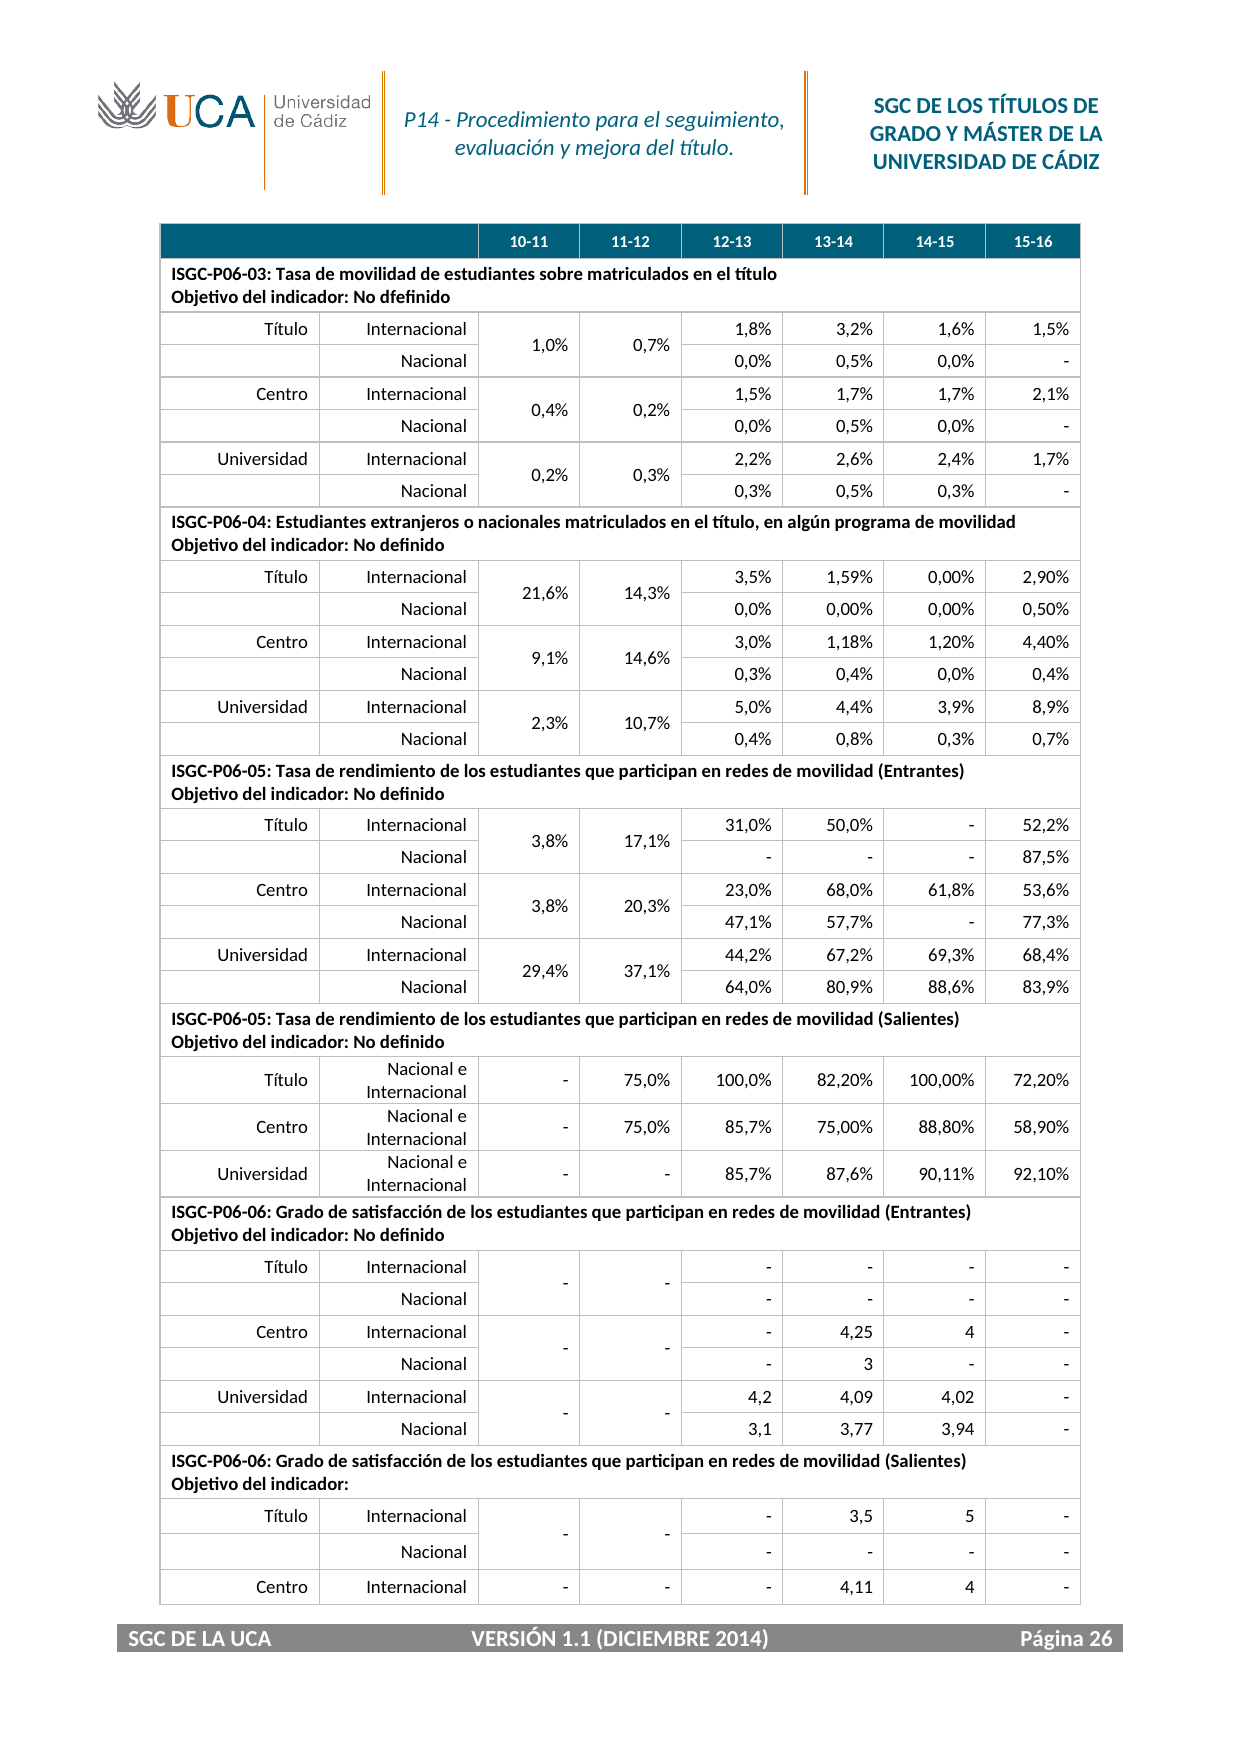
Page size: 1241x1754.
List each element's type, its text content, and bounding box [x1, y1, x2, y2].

table_cell Título [161, 313, 319, 344]
table_cell 10,7% [580, 691, 681, 754]
table_cell - [682, 1499, 782, 1533]
table_cell 47,1% [682, 906, 782, 938]
table_cell - [884, 1348, 985, 1379]
table_cell 3,1 [682, 1413, 782, 1444]
table_cell 4 [884, 1316, 985, 1347]
table_cell Nacional [320, 723, 478, 754]
table_cell ISGC-P06-06: Grado de satisfacción de los estudiantes que participan en redes de movilidad (Salientes) Objetivo del indicador: [161, 1446, 1080, 1498]
table_cell - [580, 1570, 681, 1604]
table_cell 57,7% [783, 906, 883, 938]
table_cell 13-14 [783, 224, 883, 258]
table_cell [161, 1283, 319, 1314]
table_cell - [580, 1499, 681, 1568]
table_cell Nacional [320, 1534, 478, 1568]
table_cell 3,0% [682, 626, 782, 657]
table_cell 14,6% [580, 626, 681, 689]
table_cell 100,00% [884, 1057, 985, 1103]
table_cell - [986, 1316, 1080, 1347]
table_cell 0,0% [682, 410, 782, 441]
table_cell 92,10% [986, 1151, 1080, 1196]
table_cell Nacional [320, 1413, 478, 1444]
table_cell - [986, 475, 1080, 506]
table_cell Nacional [320, 1348, 478, 1379]
table_cell 2,4% [884, 443, 985, 474]
table_cell [161, 224, 341, 258]
table_cell 31,0% [682, 809, 782, 840]
table_cell - [783, 841, 883, 873]
table_cell Centro [161, 1316, 319, 1347]
table_cell 72,20% [986, 1057, 1080, 1103]
table_cell 87,5% [986, 841, 1080, 873]
table_cell [161, 906, 319, 938]
table_cell [161, 593, 319, 624]
table_cell 1,5% [986, 313, 1080, 344]
table_cell - [986, 1251, 1080, 1282]
table_cell 0,3% [580, 443, 681, 506]
table_cell 12-13 [682, 224, 782, 258]
table_cell - [986, 1499, 1080, 1533]
table_cell 0,3% [682, 475, 782, 506]
table_cell - [682, 841, 782, 873]
table_cell 88,6% [884, 971, 985, 1003]
table_cell Internacional [320, 874, 478, 905]
table_cell 0,00% [884, 561, 985, 592]
table_cell Internacional [320, 313, 478, 344]
table_cell Internacional [320, 1499, 478, 1533]
table_cell ISGC-P06-03: Tasa de movilidad de estudiantes sobre matriculados en el título Objetivo del indicador: No dfefinido [161, 259, 1080, 311]
table_cell [161, 475, 319, 506]
table_cell 4,02 [884, 1381, 985, 1412]
table_cell Internacional [320, 1570, 478, 1604]
table_cell 1,7% [986, 443, 1080, 474]
table_cell 1,0% [479, 313, 579, 376]
table_cell - [884, 1251, 985, 1282]
table_cell Centro [161, 1570, 319, 1604]
table_cell 1,59% [783, 561, 883, 592]
table_cell 0,7% [580, 313, 681, 376]
table_cell Título [161, 809, 319, 840]
table_cell 4,40% [986, 626, 1080, 657]
table_cell - [884, 1283, 985, 1314]
table_cell - [986, 345, 1080, 376]
table_cell - [580, 1151, 681, 1196]
table_cell - [682, 1251, 782, 1282]
table_cell ISGC-P06-05: Tasa de rendimiento de los estudiantes que participan en redes de movilidad (Entrantes) Objetivo del indicador: No definido [161, 756, 1080, 808]
table_cell [161, 971, 319, 1003]
table_cell 5,0% [682, 691, 782, 722]
table_cell Título [161, 1499, 319, 1533]
table_cell 83,9% [986, 971, 1080, 1003]
table_cell Internacional [320, 1381, 478, 1412]
table_cell - [986, 1381, 1080, 1412]
table_cell 15-16 [986, 224, 1080, 258]
table_cell 1,18% [783, 626, 883, 657]
table_cell Título [161, 561, 319, 592]
table_cell 0,4% [986, 658, 1080, 689]
table_cell Nacional [320, 841, 478, 873]
table_cell Centro [161, 378, 319, 409]
table_cell 14-15 [884, 224, 985, 258]
table_cell Nacional e Internacional [320, 1151, 478, 1196]
table_cell 3,8% [479, 809, 579, 873]
table_cell - [479, 1151, 579, 1196]
table_cell 58,90% [986, 1104, 1080, 1149]
table_cell 0,3% [884, 475, 985, 506]
table_cell 1,5% [682, 378, 782, 409]
table_cell 0,0% [682, 593, 782, 624]
table_cell - [986, 1413, 1080, 1444]
table_cell 9,1% [479, 626, 579, 689]
table_cell Nacional e Internacional [320, 1104, 478, 1149]
table_cell Internacional [320, 626, 478, 657]
table_cell [161, 345, 319, 376]
table_cell Internacional [320, 1251, 478, 1282]
table_cell 0,8% [783, 723, 883, 754]
table_cell - [783, 1534, 883, 1568]
table_cell Nacional [320, 410, 478, 441]
table_cell 3,5 [783, 1499, 883, 1533]
table_cell 68,0% [783, 874, 883, 905]
table_cell - [580, 1251, 681, 1314]
table_cell 3 [783, 1348, 883, 1379]
table_cell 2,3% [479, 691, 579, 754]
table_cell ISGC-P06-06: Grado de satisfacción de los estudiantes que participan en redes de movilidad (Entrantes) Objetivo del indicador: No definido [161, 1198, 1080, 1249]
table_cell - [580, 1381, 681, 1444]
table_cell 82,20% [783, 1057, 883, 1103]
table_cell - [479, 1499, 579, 1568]
table_cell [161, 410, 319, 441]
table_cell 2,1% [986, 378, 1080, 409]
table_cell - [682, 1283, 782, 1314]
table_cell 77,3% [986, 906, 1080, 938]
table_cell 4,11 [783, 1570, 883, 1604]
table_cell [161, 723, 319, 754]
table_cell 90,11% [884, 1151, 985, 1196]
table_cell 1,8% [682, 313, 782, 344]
table_cell 8,9% [986, 691, 1080, 722]
table_cell 0,0% [682, 345, 782, 376]
table_cell 37,1% [580, 939, 681, 1003]
table_cell 3,8% [479, 874, 579, 938]
table_cell - [884, 1534, 985, 1568]
table_cell 52,2% [986, 809, 1080, 840]
table_cell 0,4% [682, 723, 782, 754]
table_cell 1,7% [884, 378, 985, 409]
table_cell Internacional [320, 691, 478, 722]
table_cell 3,9% [884, 691, 985, 722]
table_cell 85,7% [682, 1104, 782, 1149]
table_cell - [479, 1316, 579, 1379]
table_cell ISGC-P06-05: Tasa de rendimiento de los estudiantes que participan en redes de movilidad (Salientes) Objetivo del indicador: No definido [161, 1004, 1080, 1056]
table_cell Internacional [320, 809, 478, 840]
table_cell 3,5% [682, 561, 782, 592]
table_cell 1,20% [884, 626, 985, 657]
table_cell 100,0% [682, 1057, 782, 1103]
table_cell 44,2% [682, 939, 782, 970]
table_cell Nacional [320, 658, 478, 689]
table_cell - [682, 1316, 782, 1347]
table_cell Universidad [161, 939, 319, 970]
table_cell 61,8% [884, 874, 985, 905]
table_cell Universidad [161, 691, 319, 722]
table_cell 0,4% [479, 378, 579, 441]
table_cell 0,5% [783, 410, 883, 441]
table_cell 0,50% [986, 593, 1080, 624]
table_cell 68,4% [986, 939, 1080, 970]
table_cell - [986, 1348, 1080, 1379]
table_cell Nacional [320, 971, 478, 1003]
table_cell Centro [161, 626, 319, 657]
table_cell - [884, 841, 985, 873]
table_cell - [479, 1570, 579, 1604]
table_cell Internacional [320, 939, 478, 970]
table_cell 11-12 [580, 224, 681, 258]
table_cell - [783, 1283, 883, 1314]
table_cell 67,2% [783, 939, 883, 970]
table_cell 10-11 [479, 224, 579, 258]
table_cell 75,0% [580, 1104, 681, 1149]
table_cell 0,00% [884, 593, 985, 624]
table_cell - [986, 1534, 1080, 1568]
table_cell 17,1% [580, 809, 681, 873]
table_cell 3,94 [884, 1413, 985, 1444]
table_cell 85,7% [682, 1151, 782, 1196]
table_cell 0,7% [986, 723, 1080, 754]
table_cell 14,3% [580, 561, 681, 624]
table_cell 50,0% [783, 809, 883, 840]
table_cell 0,0% [884, 345, 985, 376]
table_cell ISGC-P06-04: Estudiantes extranjeros o nacionales matriculados en el título, en algún programa de movilidad Objetivo del indicador: No definido [161, 508, 1080, 559]
table_cell - [884, 906, 985, 938]
table_cell - [479, 1104, 579, 1149]
table_cell 0,0% [884, 410, 985, 441]
table_cell 4,09 [783, 1381, 883, 1412]
picture [95, 77, 376, 195]
table_cell Centro [161, 874, 319, 905]
table_cell - [479, 1057, 579, 1103]
table_cell - [986, 1283, 1080, 1314]
table_cell 80,9% [783, 971, 883, 1003]
table_cell - [884, 809, 985, 840]
table_cell [161, 841, 319, 873]
table_cell 5 [884, 1499, 985, 1533]
table_cell 4,4% [783, 691, 883, 722]
table_cell 87,6% [783, 1151, 883, 1196]
table_cell 0,2% [479, 443, 579, 506]
table_cell Nacional [320, 593, 478, 624]
table_cell Título [161, 1057, 319, 1103]
table_cell [161, 1348, 319, 1379]
table_cell - [682, 1570, 782, 1604]
table_cell 0,5% [783, 475, 883, 506]
table_cell 23,0% [682, 874, 782, 905]
table_cell 4,2 [682, 1381, 782, 1412]
table_cell [161, 1413, 319, 1444]
table_cell 3,77 [783, 1413, 883, 1444]
table_cell - [986, 410, 1080, 441]
table_cell 0,4% [783, 658, 883, 689]
table_cell 0,5% [783, 345, 883, 376]
table_cell 0,3% [884, 723, 985, 754]
table_cell - [682, 1348, 782, 1379]
table_cell - [479, 1381, 579, 1444]
table_cell 1,6% [884, 313, 985, 344]
table_cell 0,2% [580, 378, 681, 441]
table_cell - [682, 1534, 782, 1568]
table_cell Nacional [320, 345, 478, 376]
table_cell Nacional e Internacional [320, 1057, 478, 1103]
table_cell 75,00% [783, 1104, 883, 1149]
table_cell - [986, 1570, 1080, 1604]
table_cell [161, 658, 319, 689]
table_cell Nacional [320, 1283, 478, 1314]
table_cell 88,80% [884, 1104, 985, 1149]
table_cell 4,25 [783, 1316, 883, 1347]
table_cell [161, 1534, 319, 1568]
table_cell 0,3% [682, 658, 782, 689]
table_cell Nacional [320, 906, 478, 938]
table_cell - [783, 1251, 883, 1282]
table_cell 2,90% [986, 561, 1080, 592]
table_cell Internacional [320, 378, 478, 409]
table_cell Nacional [320, 475, 478, 506]
table_cell 4 [884, 1570, 985, 1604]
table_cell [341, 224, 478, 258]
table_cell 75,0% [580, 1057, 681, 1103]
table_cell 21,6% [479, 561, 579, 624]
table_cell - [580, 1316, 681, 1379]
table_cell Universidad [161, 1151, 319, 1196]
table_cell - [479, 1251, 579, 1314]
table_cell 2,2% [682, 443, 782, 474]
table_cell Universidad [161, 443, 319, 474]
table_cell Internacional [320, 1316, 478, 1347]
table_cell Internacional [320, 561, 478, 592]
table_cell Centro [161, 1104, 319, 1149]
table_cell 3,2% [783, 313, 883, 344]
table_cell 69,3% [884, 939, 985, 970]
table_cell 20,3% [580, 874, 681, 938]
table_cell Universidad [161, 1381, 319, 1412]
table_cell Internacional [320, 443, 478, 474]
table_cell 2,6% [783, 443, 883, 474]
table_cell 0,00% [783, 593, 883, 624]
table_cell Título [161, 1251, 319, 1282]
table_cell 53,6% [986, 874, 1080, 905]
table_cell 29,4% [479, 939, 579, 1003]
table_cell 0,0% [884, 658, 985, 689]
table_cell 64,0% [682, 971, 782, 1003]
table_cell 1,7% [783, 378, 883, 409]
